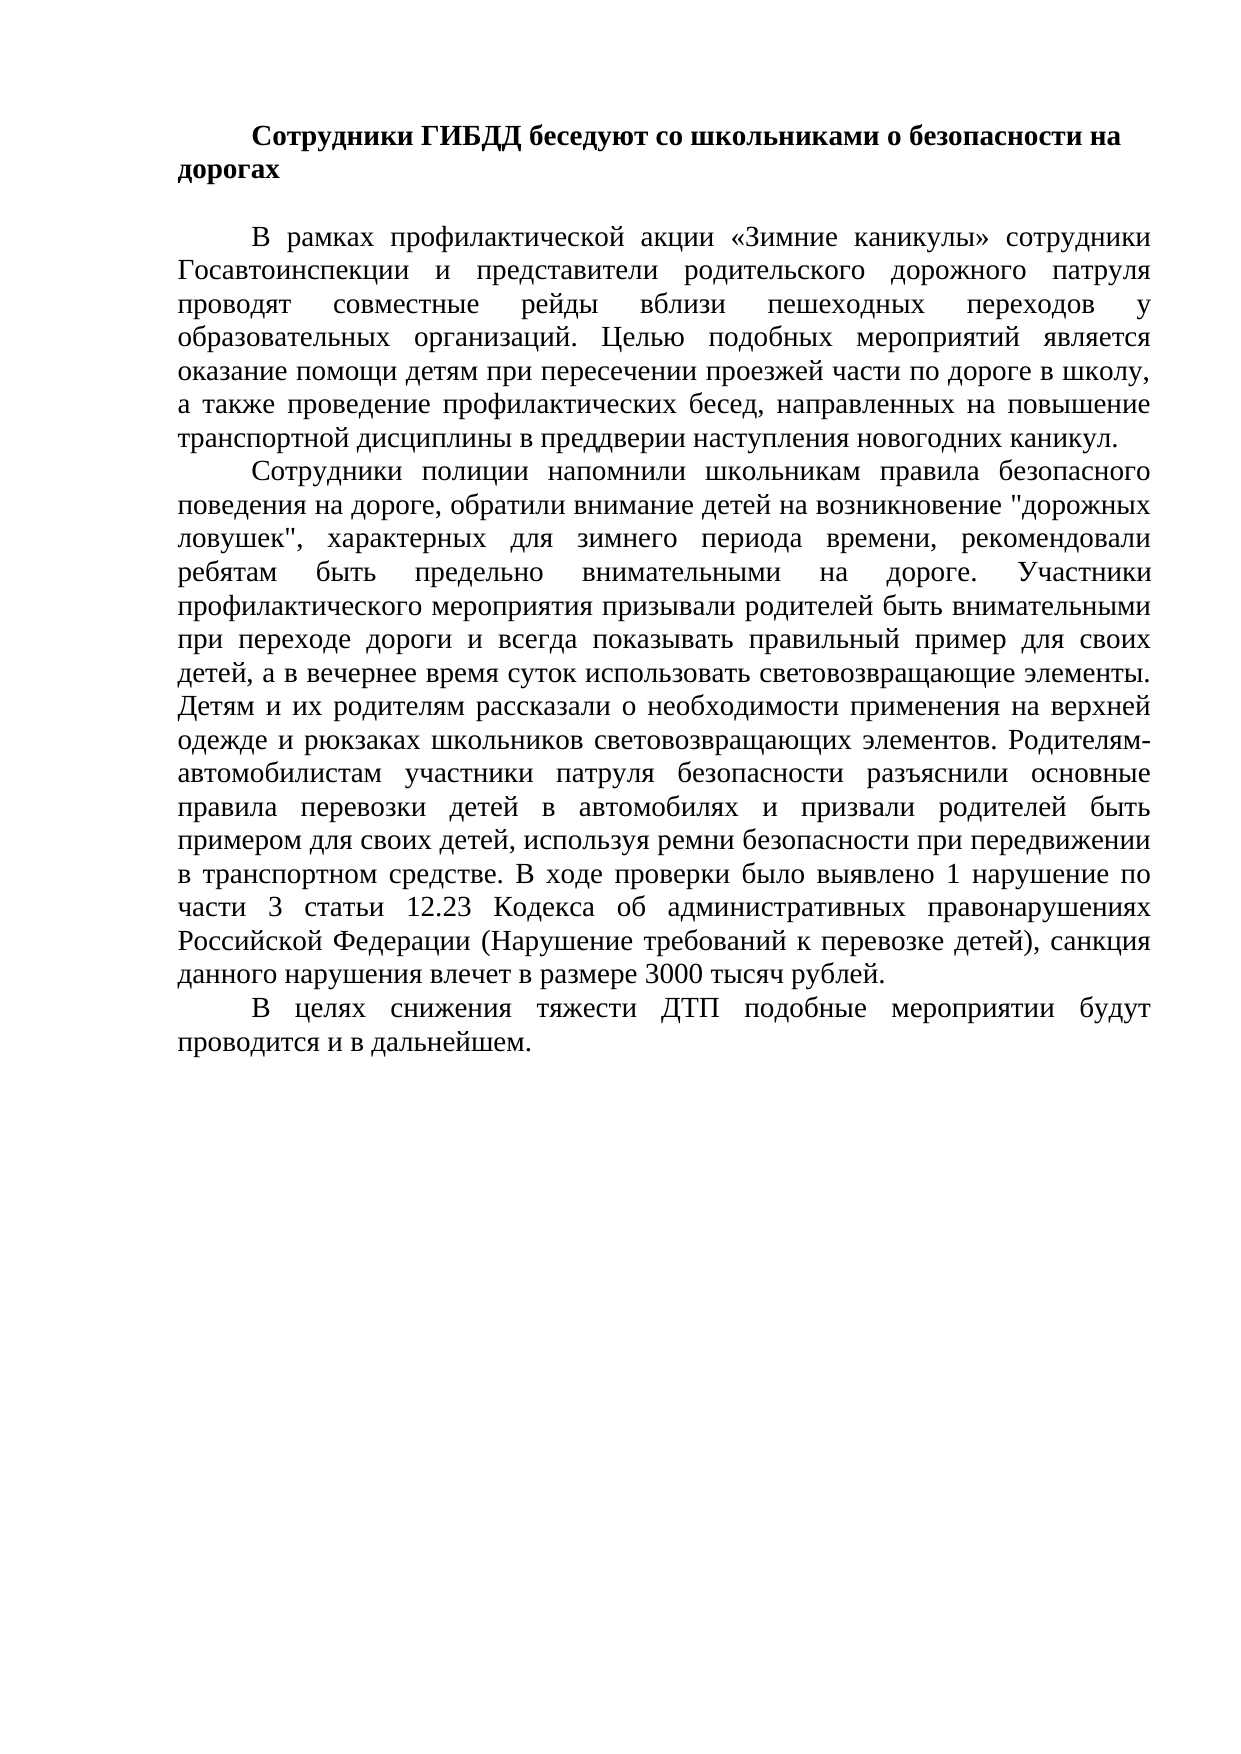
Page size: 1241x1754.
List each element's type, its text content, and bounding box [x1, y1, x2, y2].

text В рамках профилактической акции «Зимние каникулы» сотрудники Госавтоинспекции и представители родительского дорожного патруля проводят совместные рейды вблизи пешеходных переходов у образовательных организаций. Целью подобных мероприятий является оказание помощи детям при пересечении проезжей части по дороге в школу, а также проведение профилактических бесед, направленных на повышение транспортной дисциплины в преддверии наступления новогодних каникул. [177, 219, 1152, 453]
text В целях снижения тяжести ДТП подобные мероприятии будут проводится и в дальнейшем. [177, 990, 1152, 1057]
text Сотрудники полиции напомнили школьникам правила безопасного поведения на дороге, обратили внимание детей на возникновение "дорожных ловушек", характерных для зимнего периода времени, рекомендовали ребятам быть предельно внимательными на дороге. Участники профилактического мероприятия призывали родителей быть внимательными при переходе дороги и всегда показывать правильный пример для своих детей, а в вечернее время суток использовать световозвращающие элементы. Детям и их родителям рассказали о необходимости применения на верхней одежде и рюкзаках школьников световозвращающих элементов. Родителям-автомобилистам участники патруля безопасности разъяснили основные правила перевозки детей в автомобилях и призвали родителей быть примером для своих детей, используя ремни безопасности при передвижении в транспортном средстве. В ходе проверки было выявлено 1 нарушение по части 3 статьи 12.23 Кодекса об административных правонарушениях Российской Федерации (Нарушение требований к перевозке детей), санкция данного нарушения влечет в размере 3000 тысяч рублей. [177, 453, 1152, 990]
text Сотрудники ГИБДД беседуют со школьниками о безопасности на дорогах [177, 118, 1152, 185]
